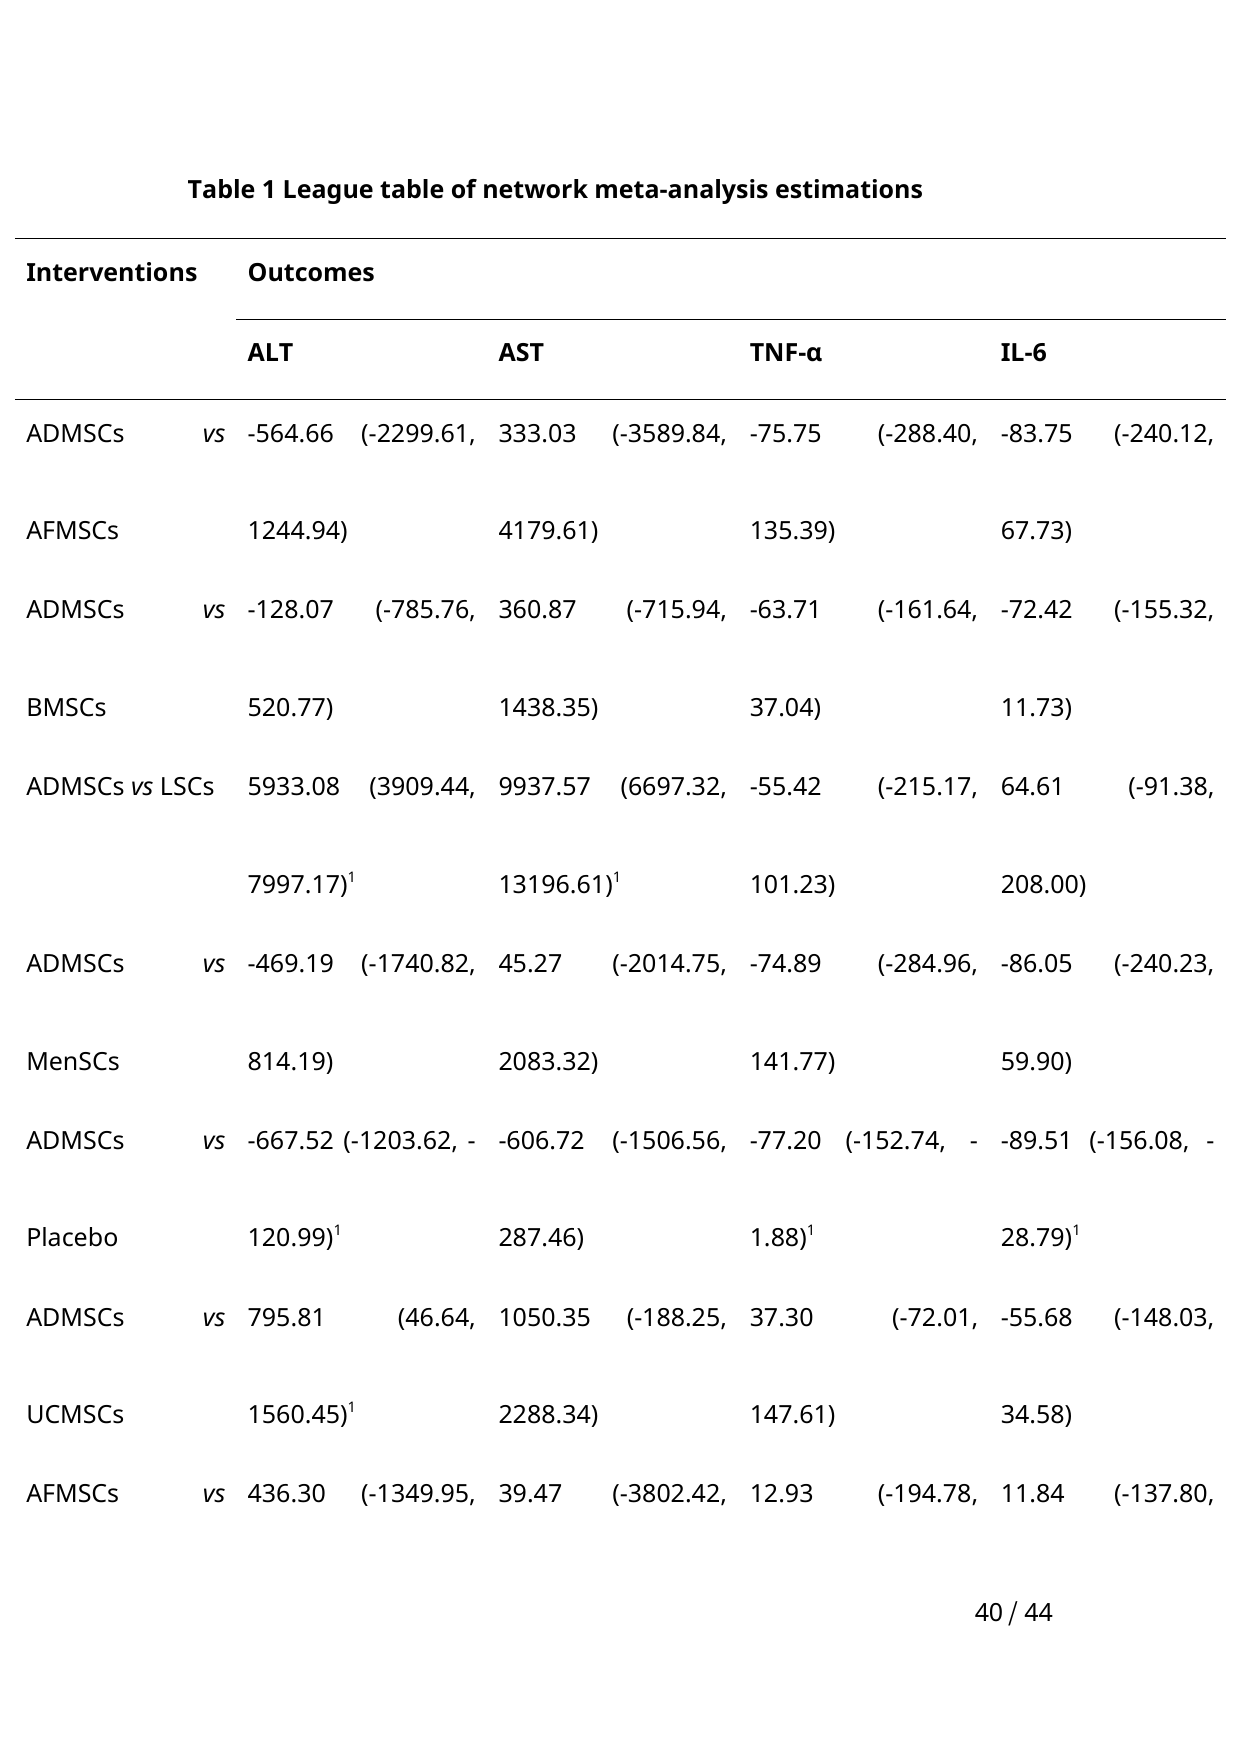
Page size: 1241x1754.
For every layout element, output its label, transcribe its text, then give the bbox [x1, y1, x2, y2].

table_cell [236, 1461, 487, 1526]
table_cell ADMSCs vs Placebo [15, 1107, 236, 1284]
table_cell -128.07 (-785.76, 520.77) [236, 577, 487, 753]
table_cell -74.89 (-284.96, 141.77) [738, 930, 989, 1107]
table_cell AST [487, 320, 738, 399]
table_cell 45.27 (-2014.75, 2083.32) [487, 930, 738, 1107]
table_cell 64.61 (-91.38, 208.00) [989, 754, 1226, 930]
table_cell ADMSCs vs UCMSCs [15, 1284, 236, 1461]
table_cell -469.19 (-1740.82, 814.19) [236, 930, 487, 1107]
table_cell -72.42 (-155.32, 11.73) [989, 577, 1226, 753]
table_cell -564.66 (-2299.61, 1244.94) [236, 400, 487, 577]
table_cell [738, 1461, 989, 1526]
table_cell ADMSCs vs AFMSCs [15, 400, 236, 577]
table_cell 795.81 (46.64, 1560.45)1 [236, 1284, 487, 1461]
table_cell 360.87 (-715.94, 1438.35) [487, 577, 738, 753]
table_cell -606.72 (-1506.56, 287.46) [487, 1107, 738, 1284]
text Table 1 League table of network meta-analysis estimations [187, 156, 1053, 221]
table_cell -89.51 (-156.08, -28.79)1 [989, 1107, 1226, 1284]
table_cell -83.75 (-240.12, 67.73) [989, 400, 1226, 577]
table_cell -667.52 (-1203.62, -120.99)1 [236, 1107, 487, 1284]
table_cell ADMSCs vs LSCs [15, 754, 236, 930]
table_cell IL-6 [989, 320, 1226, 399]
table_cell ADMSCs vs BMSCs [15, 577, 236, 753]
table_header Interventions [15, 239, 236, 399]
table_cell -75.75 (-288.40, 135.39) [738, 400, 989, 577]
table_cell ALT [236, 320, 487, 399]
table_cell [487, 1461, 738, 1526]
table_cell AFMSCs vs BMSCs [15, 1461, 236, 1526]
table_cell ADMSCs vs MenSCs [15, 930, 236, 1107]
table_cell 333.03 (-3589.84, 4179.61) [487, 400, 738, 577]
table_cell TNF-α [738, 320, 989, 399]
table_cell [989, 1461, 1226, 1526]
table_cell 9937.57 (6697.32, 13196.61)1 [487, 754, 738, 930]
table_cell 5933.08 (3909.44, 7997.17)1 [236, 754, 487, 930]
table_cell -77.20 (-152.74, -1.88)1 [738, 1107, 989, 1284]
table_cell 1050.35 (-188.25, 2288.34) [487, 1284, 738, 1461]
table_cell 37.30 (-72.01, 147.61) [738, 1284, 989, 1461]
table_cell -55.68 (-148.03, 34.58) [989, 1284, 1226, 1461]
table_header Outcomes [236, 239, 1226, 319]
table_cell -86.05 (-240.23, 59.90) [989, 930, 1226, 1107]
table_cell -63.71 (-161.64, 37.04) [738, 577, 989, 753]
table_cell -55.42 (-215.17, 101.23) [738, 754, 989, 930]
